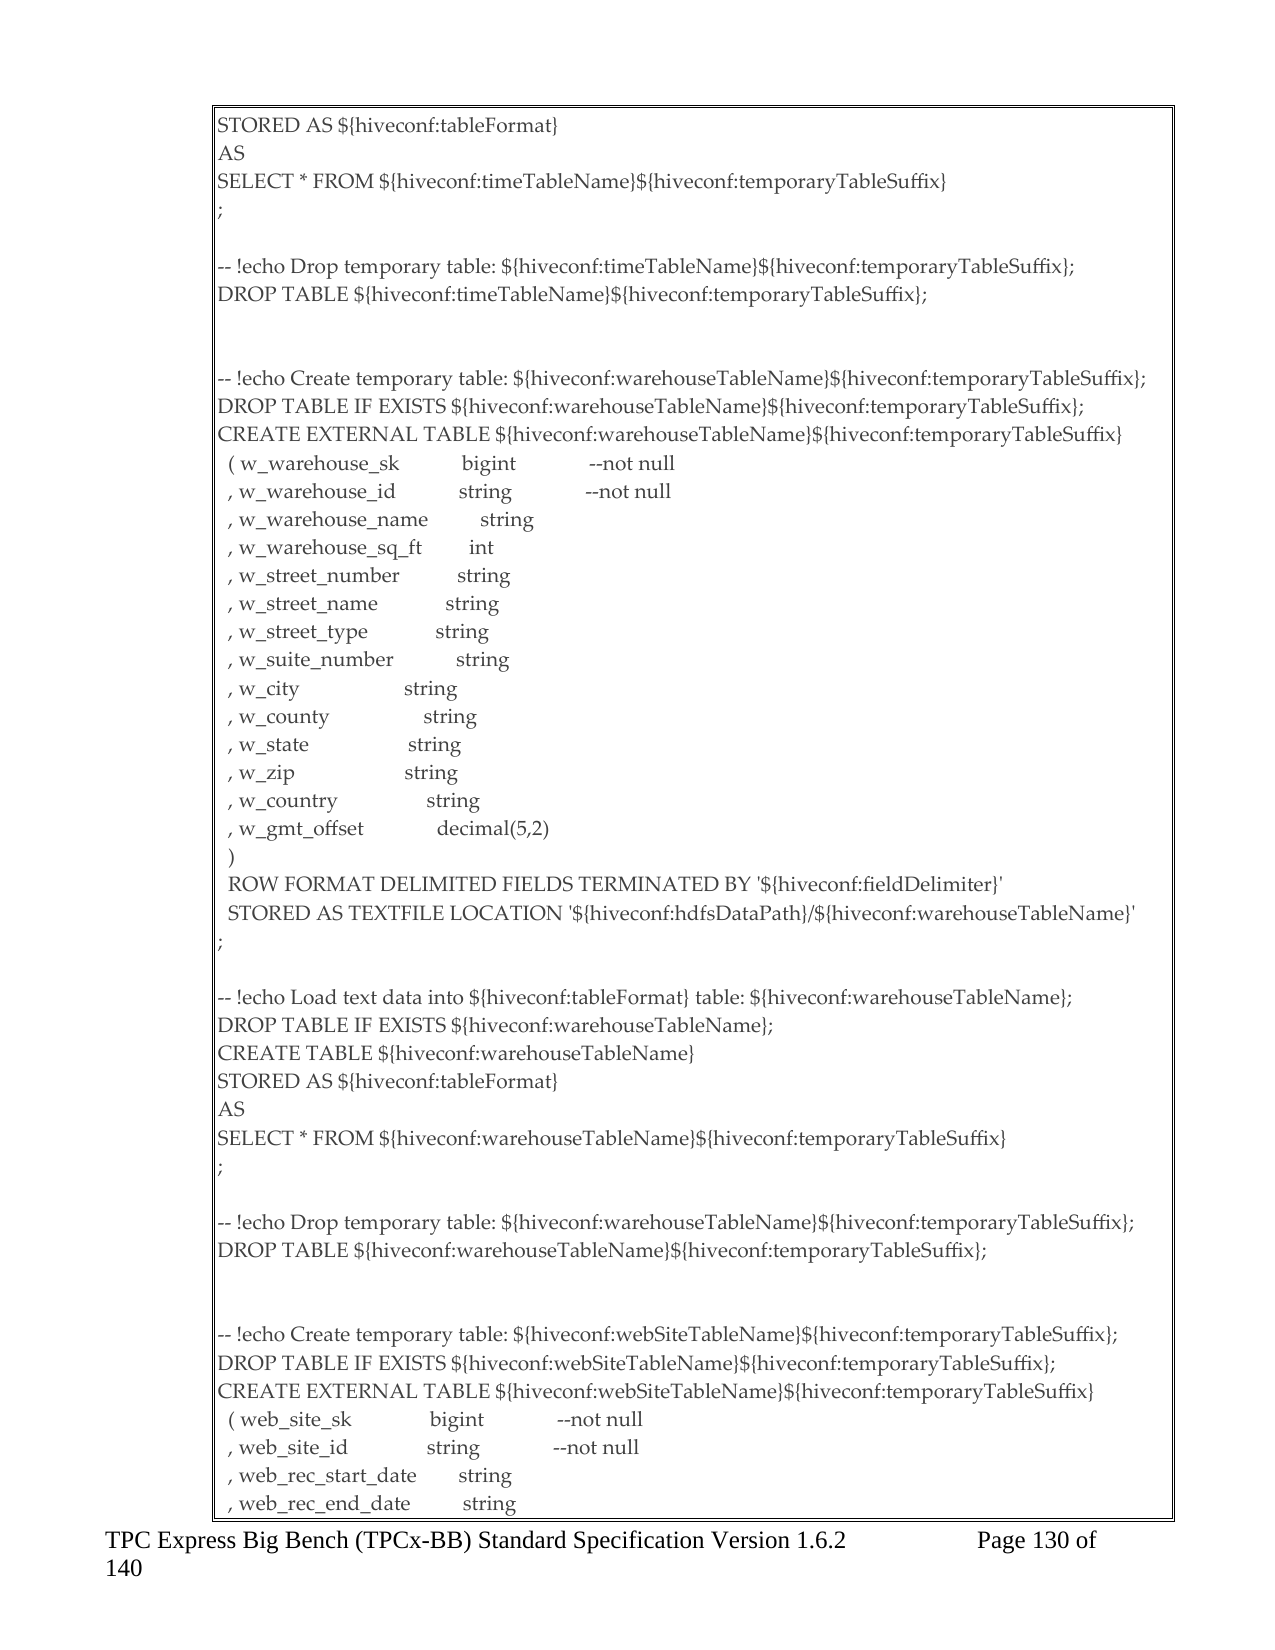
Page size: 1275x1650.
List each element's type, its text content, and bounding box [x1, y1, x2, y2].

text DROP TABLE ${hiveconf:timeTableName}${hiveconf:temporaryTableSuffix}; [215, 274, 1172, 307]
text , web_rec_end_date string [215, 1483, 1172, 1518]
text DROP TABLE IF EXISTS ${hiveconf:warehouseTableName}${hiveconf:temporaryTableSuffix}; [215, 386, 1172, 414]
text ( w_warehouse_sk bigint --not null [215, 442, 1172, 471]
text , w_zip string [215, 752, 1172, 780]
text , w_suite_number string [215, 639, 1172, 667]
text CREATE TABLE ${hiveconf:warehouseTableName} [215, 1033, 1172, 1061]
text ROW FORMAT DELIMITED FIELDS TERMINATED BY '${hiveconf:fieldDelimiter}' [215, 864, 1172, 892]
text -- !echo Create temporary table: ${hiveconf:warehouseTableName}${hiveconf:temporaryTableSuffix}; [215, 358, 1172, 386]
text , w_county string [215, 696, 1172, 724]
text -- !echo Load text data into ${hiveconf:tableFormat} table: ${hiveconf:warehouseTableName}; [215, 977, 1172, 1005]
text ; [215, 1146, 1172, 1179]
text , w_street_number string [215, 555, 1172, 583]
text ; [215, 189, 1172, 223]
text ; [215, 921, 1172, 954]
text STORED AS ${hiveconf:tableFormat} [215, 108, 1172, 133]
text SELECT * FROM ${hiveconf:warehouseTableName}${hiveconf:temporaryTableSuffix} [215, 1117, 1172, 1146]
text DROP TABLE IF EXISTS ${hiveconf:webSiteTableName}${hiveconf:temporaryTableSuffix}; [215, 1342, 1172, 1371]
text DROP TABLE ${hiveconf:warehouseTableName}${hiveconf:temporaryTableSuffix}; [215, 1230, 1172, 1263]
text , w_street_type string [215, 611, 1172, 639]
text -- !echo Create temporary table: ${hiveconf:webSiteTableName}${hiveconf:temporaryTableSuffix}; [215, 1314, 1172, 1342]
text , w_warehouse_name string [215, 499, 1172, 527]
text , web_site_id string --not null [215, 1427, 1172, 1455]
text , w_warehouse_id string --not null [215, 471, 1172, 499]
text , w_country string [215, 780, 1172, 808]
text , w_gmt_offset decimal(5,2) [215, 808, 1172, 836]
text STORED AS TEXTFILE LOCATION '${hiveconf:hdfsDataPath}/${hiveconf:warehouseTableName}' [215, 892, 1172, 921]
text AS [215, 1089, 1172, 1117]
text STORED AS ${hiveconf:tableFormat} [215, 1061, 1172, 1089]
text CREATE EXTERNAL TABLE ${hiveconf:warehouseTableName}${hiveconf:temporaryTableSuffix} [215, 414, 1172, 442]
text , w_street_name string [215, 583, 1172, 611]
text , w_state string [215, 724, 1172, 752]
text -- !echo Drop temporary table: ${hiveconf:warehouseTableName}${hiveconf:temporaryTableSuffix}; [215, 1202, 1172, 1230]
text CREATE EXTERNAL TABLE ${hiveconf:webSiteTableName}${hiveconf:temporaryTableSuffix} [215, 1371, 1172, 1399]
text ( web_site_sk bigint --not null [215, 1399, 1172, 1427]
text ) [215, 836, 1172, 864]
text , w_city string [215, 667, 1172, 696]
text , web_rec_start_date string [215, 1455, 1172, 1483]
text , w_warehouse_sq_ft int [215, 527, 1172, 555]
text DROP TABLE IF EXISTS ${hiveconf:warehouseTableName}; [215, 1005, 1172, 1033]
text SELECT * FROM ${hiveconf:timeTableName}${hiveconf:temporaryTableSuffix} [215, 161, 1172, 189]
text AS [215, 133, 1172, 161]
text -- !echo Drop temporary table: ${hiveconf:timeTableName}${hiveconf:temporaryTableSuffix}; [215, 246, 1172, 274]
